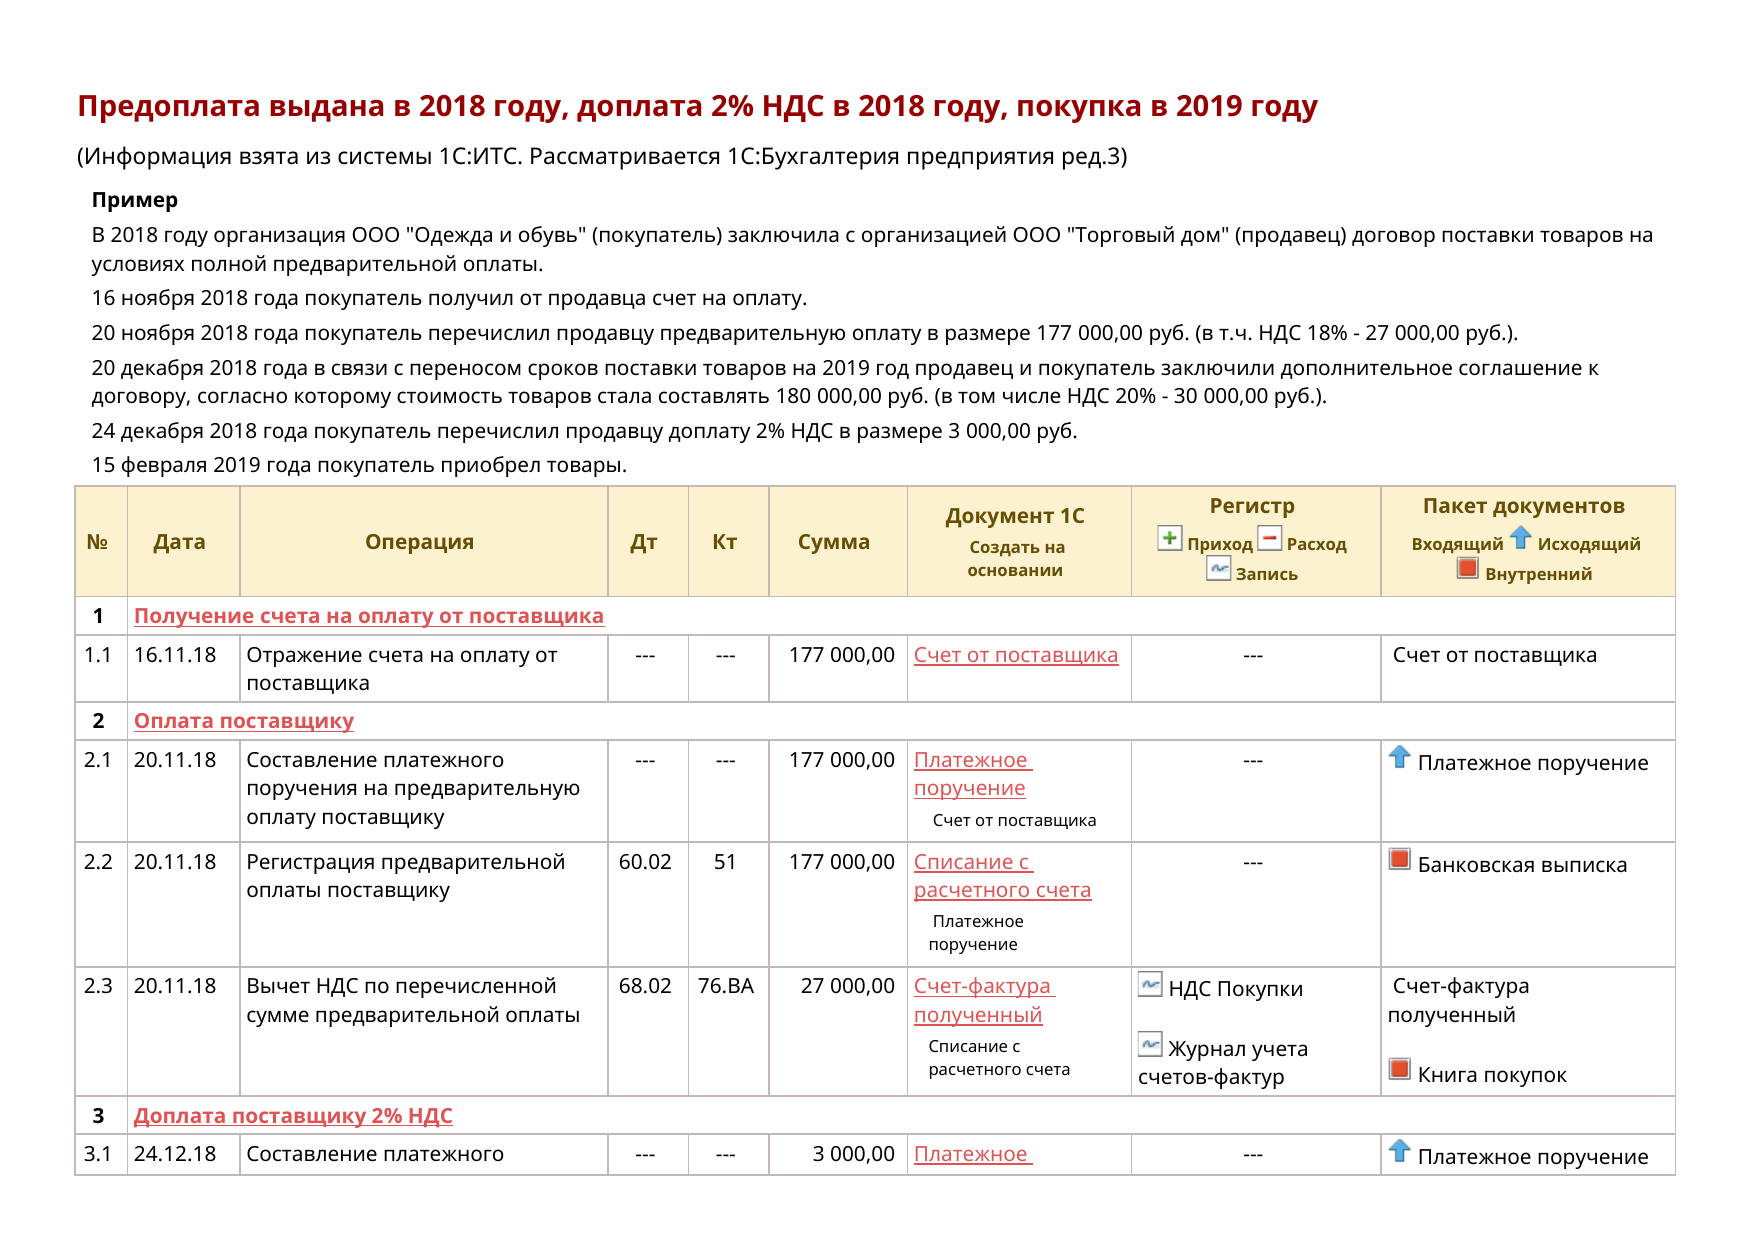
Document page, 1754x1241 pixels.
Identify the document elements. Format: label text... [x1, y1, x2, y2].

picture [1157, 525, 1183, 551]
table_cell 24.12.18 [128, 1135, 239, 1174]
table_cell 177 000,00 [770, 741, 907, 841]
table_cell Оплата поставщику [128, 703, 1675, 739]
picture [1137, 971, 1163, 997]
table_cell 20.11.18 [128, 741, 239, 841]
table_header Операция [241, 487, 607, 596]
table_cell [908, 1135, 1131, 1174]
table_cell 2.2 [76, 843, 127, 966]
text Пример [91, 186, 1663, 214]
text 24 декабря 2018 года покупатель перечислил продавцу доплату 2% НДС в размере 3 000,00 руб. [91, 416, 1663, 444]
table_cell --- [609, 636, 688, 701]
table_cell 68.02 [609, 968, 688, 1095]
table_cell 3 000,00 [770, 1135, 907, 1174]
table_header Сумма [770, 487, 907, 596]
table_cell 60.02 [609, 843, 688, 966]
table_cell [241, 1135, 607, 1174]
text Предоплата выдана в 2018 году, доплата 2% НДС в 2018 году, покупка в 2019 году [77, 85, 1677, 125]
table_cell --- [689, 741, 768, 841]
table_cell 3 [76, 1097, 127, 1133]
table_cell 2.1 [76, 741, 127, 841]
table_cell --- [1132, 843, 1380, 966]
table_cell Доплата поставщику 2% НДС [128, 1097, 1675, 1133]
table_cell --- [1132, 636, 1380, 701]
text 20 декабря 2018 года в связи с переносом сроков поставки товаров на 2019 год продавец и покупатель заключили дополнительное соглашение к договору, согласно которому стоимость товаров стала составлять 180 000,00 руб. (в том числе НДС 20% - 30 000,00 руб.). [91, 353, 1663, 409]
table_cell 2 [76, 703, 127, 739]
table_cell Получение счета на оплату от поставщика [128, 597, 1675, 634]
table_cell --- [689, 636, 768, 701]
table_cell Отражение счета на оплату от поставщика [241, 636, 607, 701]
picture [1387, 1057, 1413, 1082]
table_cell Составление платежного поручения на предварительную оплату поставщику [241, 741, 607, 841]
table_cell 1.1 [76, 636, 127, 701]
table_header Регистр Приход Расход Запись [1132, 487, 1380, 596]
table_cell 2.3 [76, 968, 127, 1095]
picture [1508, 525, 1534, 551]
table_header Кт [689, 487, 768, 596]
text 16 ноября 2018 года покупатель получил от продавца счет на оплату. [91, 283, 1663, 312]
table_cell --- [1132, 1135, 1380, 1174]
table_cell --- [689, 1135, 768, 1174]
table_cell --- [609, 1135, 688, 1174]
table_cell НДС Покупки Журнал учета счетов-фактур [1132, 968, 1380, 1095]
table_cell 1 [76, 597, 127, 634]
table_cell Банковская выписка [1382, 843, 1675, 966]
table_cell 177 000,00 [770, 636, 907, 701]
table_cell 76.ВА [689, 968, 768, 1095]
text (Информация взята из системы 1С:ИТС. Рассматривается 1С:Бухгалтерия предприятия ред.3) [77, 140, 1677, 171]
text 15 февраля 2019 года покупатель приобрел товары. [91, 451, 1663, 479]
table_cell 27 000,00 [770, 968, 907, 1095]
table_cell 3.1 [76, 1135, 127, 1174]
table_cell --- [1132, 741, 1380, 841]
picture [1387, 1139, 1413, 1164]
table_cell Счет от поставщика [908, 636, 1131, 701]
table_cell Счет от поставщика [1382, 636, 1675, 701]
table_cell Платежное поручение [1382, 1135, 1675, 1174]
table_cell Счет-фактура полученный Книга покупок [1382, 968, 1675, 1095]
picture [1137, 1031, 1163, 1057]
table_cell 177 000,00 [770, 843, 907, 966]
table_cell 51 [689, 843, 768, 966]
table_cell Платежное поручение [1382, 741, 1675, 841]
picture [1257, 525, 1283, 551]
picture [1206, 555, 1232, 581]
table_cell Вычет НДС по перечисленной сумме предварительной оплаты [241, 968, 607, 1095]
picture [1387, 745, 1413, 770]
text 20 ноября 2018 года покупатель перечислил продавцу предварительную оплату в размере 177 000,00 руб. (в т.ч. НДС 18% - 27 000,00 руб.). [91, 318, 1663, 346]
table_cell 16.11.18 [128, 636, 239, 701]
table_cell --- [609, 741, 688, 841]
picture [1455, 555, 1481, 581]
text В 2018 году организация ООО "Одежда и обувь" (покупатель) заключила с организацией ООО "Торговый дом" (продавец) договор поставки товаров на условиях полной предварительной оплаты. [91, 220, 1663, 277]
table_cell Списание с расчетного счета Платежное поручение [908, 843, 1131, 966]
table_header Дт [609, 487, 688, 596]
table_header № [76, 487, 127, 596]
table_cell Счет-фактура полученный Списание с расчетного счета [908, 968, 1131, 1095]
table_header Пакет документов Входящий Исходящий Внутренний [1382, 487, 1675, 596]
table_header Дата [128, 487, 239, 596]
picture [1387, 847, 1413, 872]
table_cell Регистрация предварительной оплаты поставщику [241, 843, 607, 966]
table_cell Платежное поручение Счет от поставщика [908, 741, 1131, 841]
table_cell 20.11.18 [128, 843, 239, 966]
table_cell 20.11.18 [128, 968, 239, 1095]
table_header Документ 1С Создать на основании [908, 487, 1131, 596]
